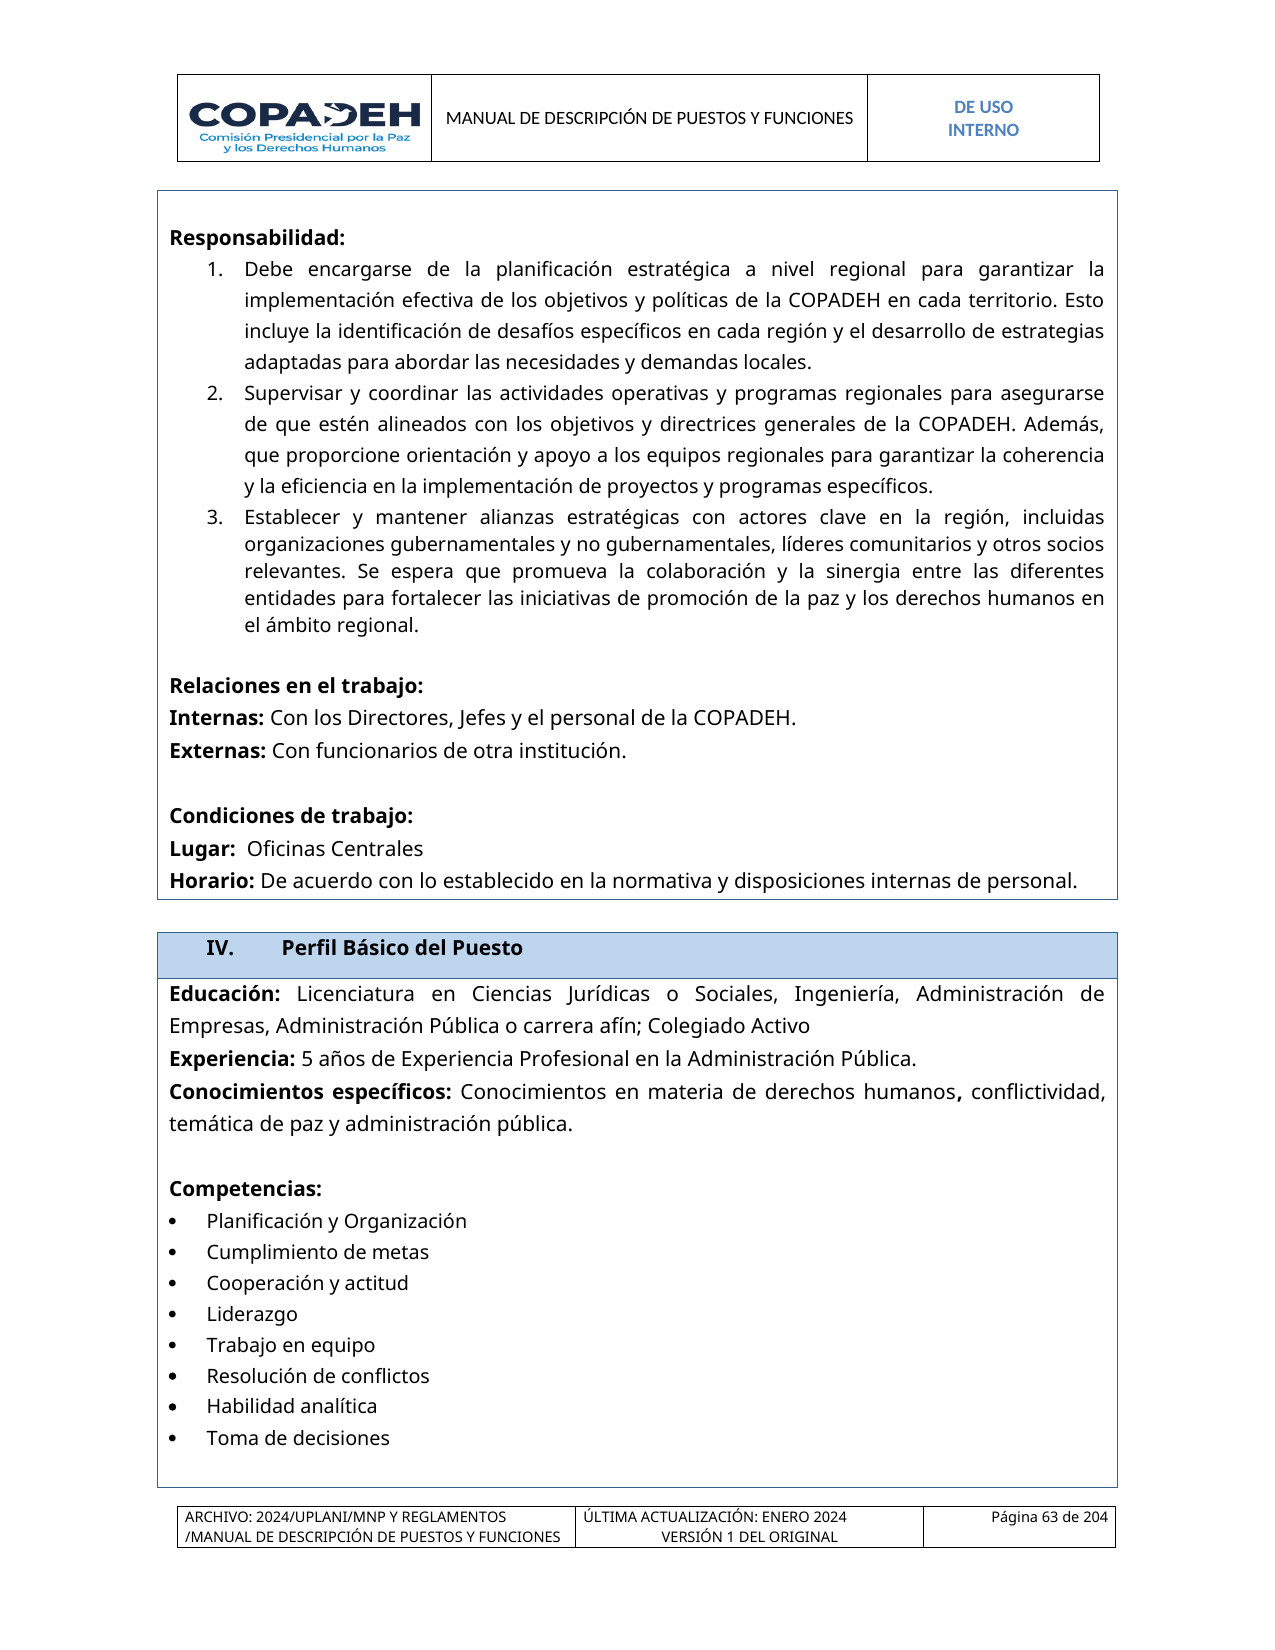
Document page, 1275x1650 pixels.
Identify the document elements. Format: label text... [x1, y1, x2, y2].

table_header Perfil Básico del Puesto [158, 933, 1117, 978]
picture [184, 76, 429, 157]
